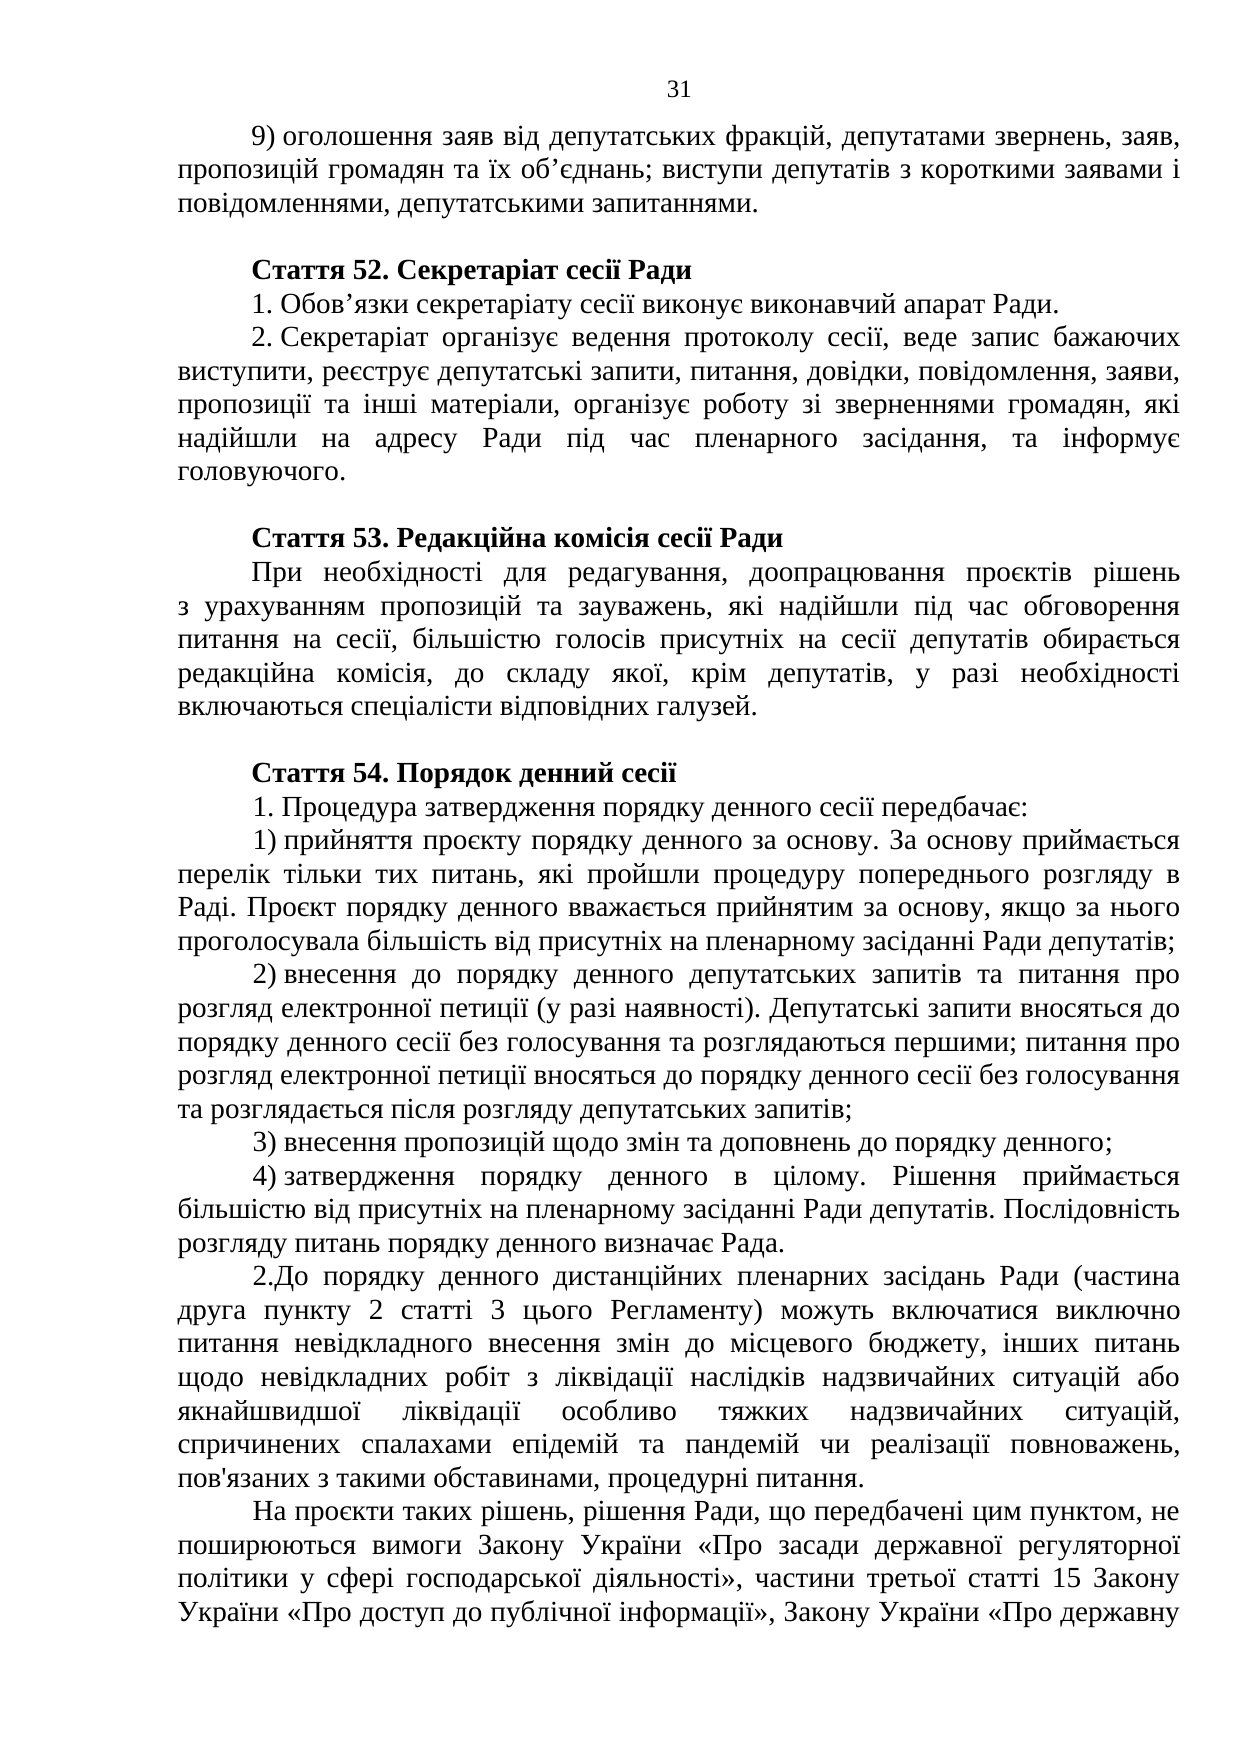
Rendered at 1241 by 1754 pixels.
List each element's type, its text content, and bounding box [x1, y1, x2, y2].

text Стаття 54. Порядок денний сесії [177, 755, 1181, 789]
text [177, 1493, 1181, 1627]
text 9) оголошення заяв від депутатських фракцій, депутатами звернень, заяв, пропозицій громадян та їх об’єднань; виступи депутатів з короткими заявами і повідомленнями, депутатськими запитаннями. [177, 118, 1181, 219]
text 2) внесення до порядку денного депутатських запитів та питання про розгляд електронної петиції (у разі наявності). Депутатські запити вносяться до порядку денного сесії без голосування та розглядаються першими; питання про розгляд електронної петиції вносяться до порядку денного сесії без голосування та розглядається після розгляду депутатських запитів; [177, 957, 1181, 1124]
text Стаття 53. Редакційна комісія сесії Ради [177, 521, 1181, 554]
text 1. Обов’язки секретаріату сесії виконує виконавчий апарат Ради. [177, 286, 1181, 319]
text 3) внесення пропозицій щодо змін та доповнень до порядку денного; [177, 1124, 1181, 1158]
text При необхідності для редагування, доопрацювання проєктів рішень з урахуванням пропозицій та зауважень, які надійшли під час обговорення питання на сесії, більшістю голосів присутніх на сесії депутатів обирається редакційна комісія, до складу якої, крім депутатів, у разі необхідності включаються спеціалісти відповідних галузей. [177, 554, 1181, 722]
text 1) прийняття проєкту порядку денного за основу. За основу приймається перелік тільки тих питань, які пройшли процедуру попереднього розгляду в Раді. Проєкт порядку денного вважається прийнятим за основу, якщо за нього проголосувала більшість від присутніх на пленарному засіданні Ради депутатів; [177, 822, 1181, 957]
text 1. Процедура затвердження порядку денного сесії передбачає: [177, 789, 1181, 822]
text Стаття 52. Секретаріат сесії Ради [177, 252, 1181, 286]
text 2. Секретаріат організує ведення протоколу сесії, веде запис бажаючих виступити, реєструє депутатські запити, питання, довідки, повідомлення, заяви, пропозиції та інші матеріали, організує роботу зі зверненнями громадян, які надійшли на адресу Ради під час пленарного засідання, та інформує головуючого. [177, 319, 1181, 487]
text 2.До порядку денного дистанційних пленарних засідань Ради (частина друга пункту 2 статті 3 цього Регламенту) можуть включатися виключно питання невідкладного внесення змін до місцевого бюджету, інших питань щодо невідкладних робіт з ліквідації наслідків надзвичайних ситуацій або якнайшвидшої ліквідації особливо тяжких надзвичайних ситуацій, спричинених спалахами епідемій та пандемій чи реалізації повноважень, пов'язаних з такими обставинами, процедурні питання. [177, 1258, 1181, 1493]
text 4) затвердження порядку денного в цілому. Рішення приймається більшістю від присутніх на пленарному засіданні Ради депутатів. Послідовність розгляду питань порядку денного визначає Рада. [177, 1158, 1181, 1258]
